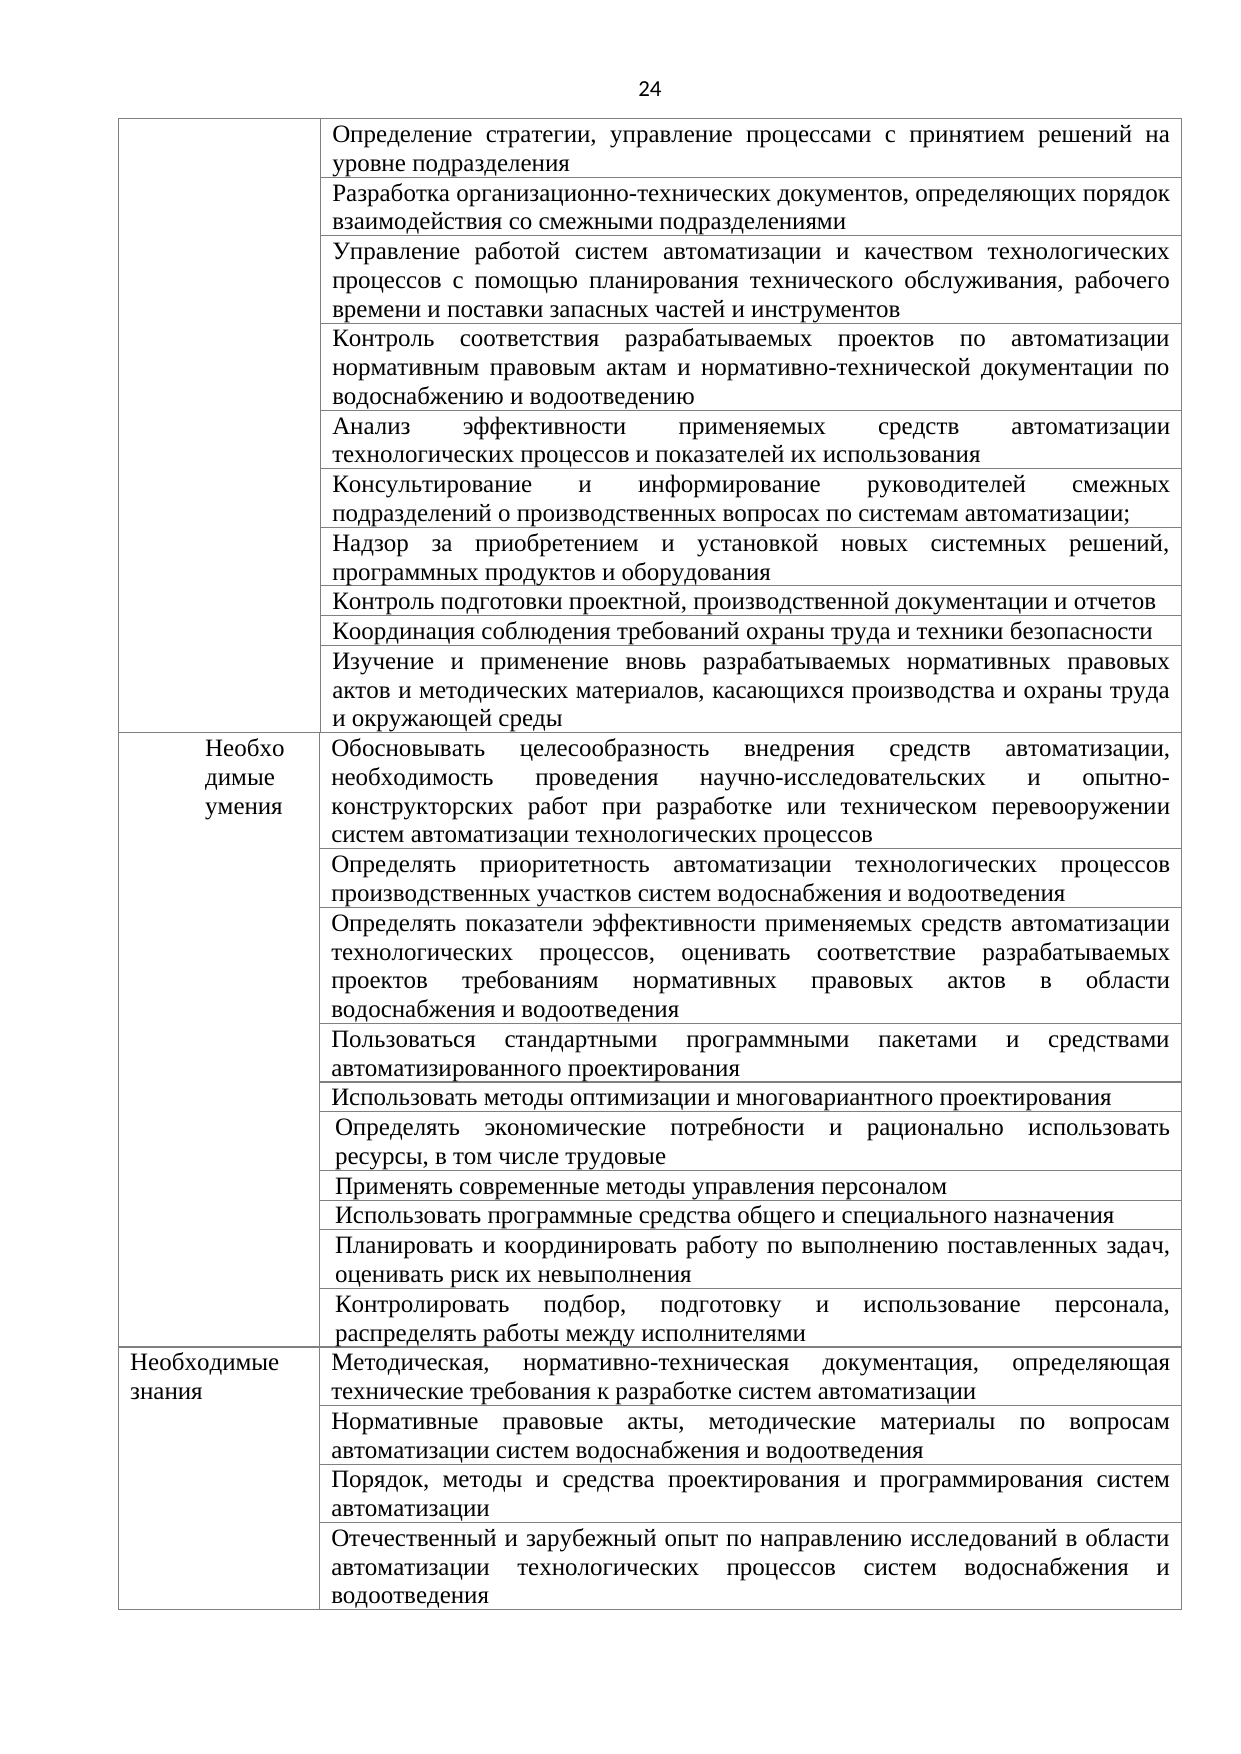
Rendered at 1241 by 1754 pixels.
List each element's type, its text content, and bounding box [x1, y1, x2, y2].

table_cell Методическая, нормативно-техническая документация, определяющая технические требования к разработке систем автоматизации [320, 1348, 1181, 1405]
table_cell Планировать и координировать работу по выполнению поставленных задач, оценивать риск их невыполнения [320, 1230, 1181, 1288]
table_cell Консультирование и информирование руководителей смежных подразделений о производственных вопросах по системам автоматизации; [321, 469, 1181, 527]
table_cell Пользоваться стандартными программными пакетами и средствами автоматизированного проектирования [320, 1024, 1181, 1081]
table_cell Контролировать подбор, подготовку и использование персонала, распределять работы между исполнителями [320, 1289, 1181, 1346]
table_cell Контроль соответствия разрабатываемых проектов по автоматизации нормативным правовым актам и нормативно-технической документации по водоснабжению и водоотведению [321, 324, 1181, 410]
table_cell Использовать методы оптимизации и многовариантного проектирования [320, 1083, 1181, 1111]
table_cell Разработка организационно-технических документов, определяющих порядок взаимодействия со смежными подразделениями [321, 178, 1181, 235]
table_cell Координация соблюдения требований охраны труда и техники безопасности [321, 616, 1181, 645]
table_header Обосновывать целесообразность внедрения средств автоматизации, необходимость проведения научно-исследовательских и опытно-конструкторских работ при разработке или техническом перевооружении систем автоматизации технологических процессов [320, 733, 1181, 848]
table_cell Контроль подготовки проектной, производственной документации и отчетов [321, 586, 1181, 615]
table_cell Отечественный и зарубежный опыт по направлению исследований в области автоматизации технологических процессов систем водоснабжения и водоотведения [320, 1523, 1181, 1609]
table_cell Применять современные методы управления персоналом [320, 1171, 1181, 1199]
table_cell Порядок, методы и средства проектирования и программирования систем автоматизации [320, 1465, 1181, 1522]
table_cell Управление работой систем автоматизации и качеством технологических процессов с помощью планирования технического обслуживания, рабочего времени и поставки запасных частей и инструментов [321, 236, 1181, 322]
table_cell Использовать программные средства общего и специального назначения [320, 1201, 1181, 1229]
table_cell Определять показатели эффективности применяемых средств автоматизации технологических процессов, оценивать соответствие разрабатываемых проектов требованиям нормативных правовых актов в области водоснабжения и водоотведения [320, 908, 1181, 1023]
table_cell Определение стратегии, управление процессами с принятием решений на уровне подразделения [321, 119, 1181, 177]
table_cell Нормативные правовые акты, методические материалы по вопросам автоматизации систем водоснабжения и водоотведения [320, 1406, 1181, 1463]
table_cell Надзор за приобретением и установкой новых системных решений, программных продуктов и оборудования [321, 528, 1181, 585]
table_cell Изучение и применение вновь разрабатываемых нормативных правовых актов и методических материалов, касающихся производства и охраны труда и окружающей среды [321, 646, 1181, 732]
table_cell Анализ эффективности применяемых средств автоматизации технологических процессов и показателей их использования [321, 411, 1181, 468]
table_header Необходимые умения [119, 733, 319, 1346]
table_cell Определять приоритетность автоматизации технологических процессов производственных участков систем водоснабжения и водоотведения [320, 849, 1181, 907]
table_cell Определять экономические потребности и рационально использовать ресурсы, в том числе трудовые [320, 1112, 1181, 1170]
table_cell Необходимые знания [119, 1348, 319, 1609]
